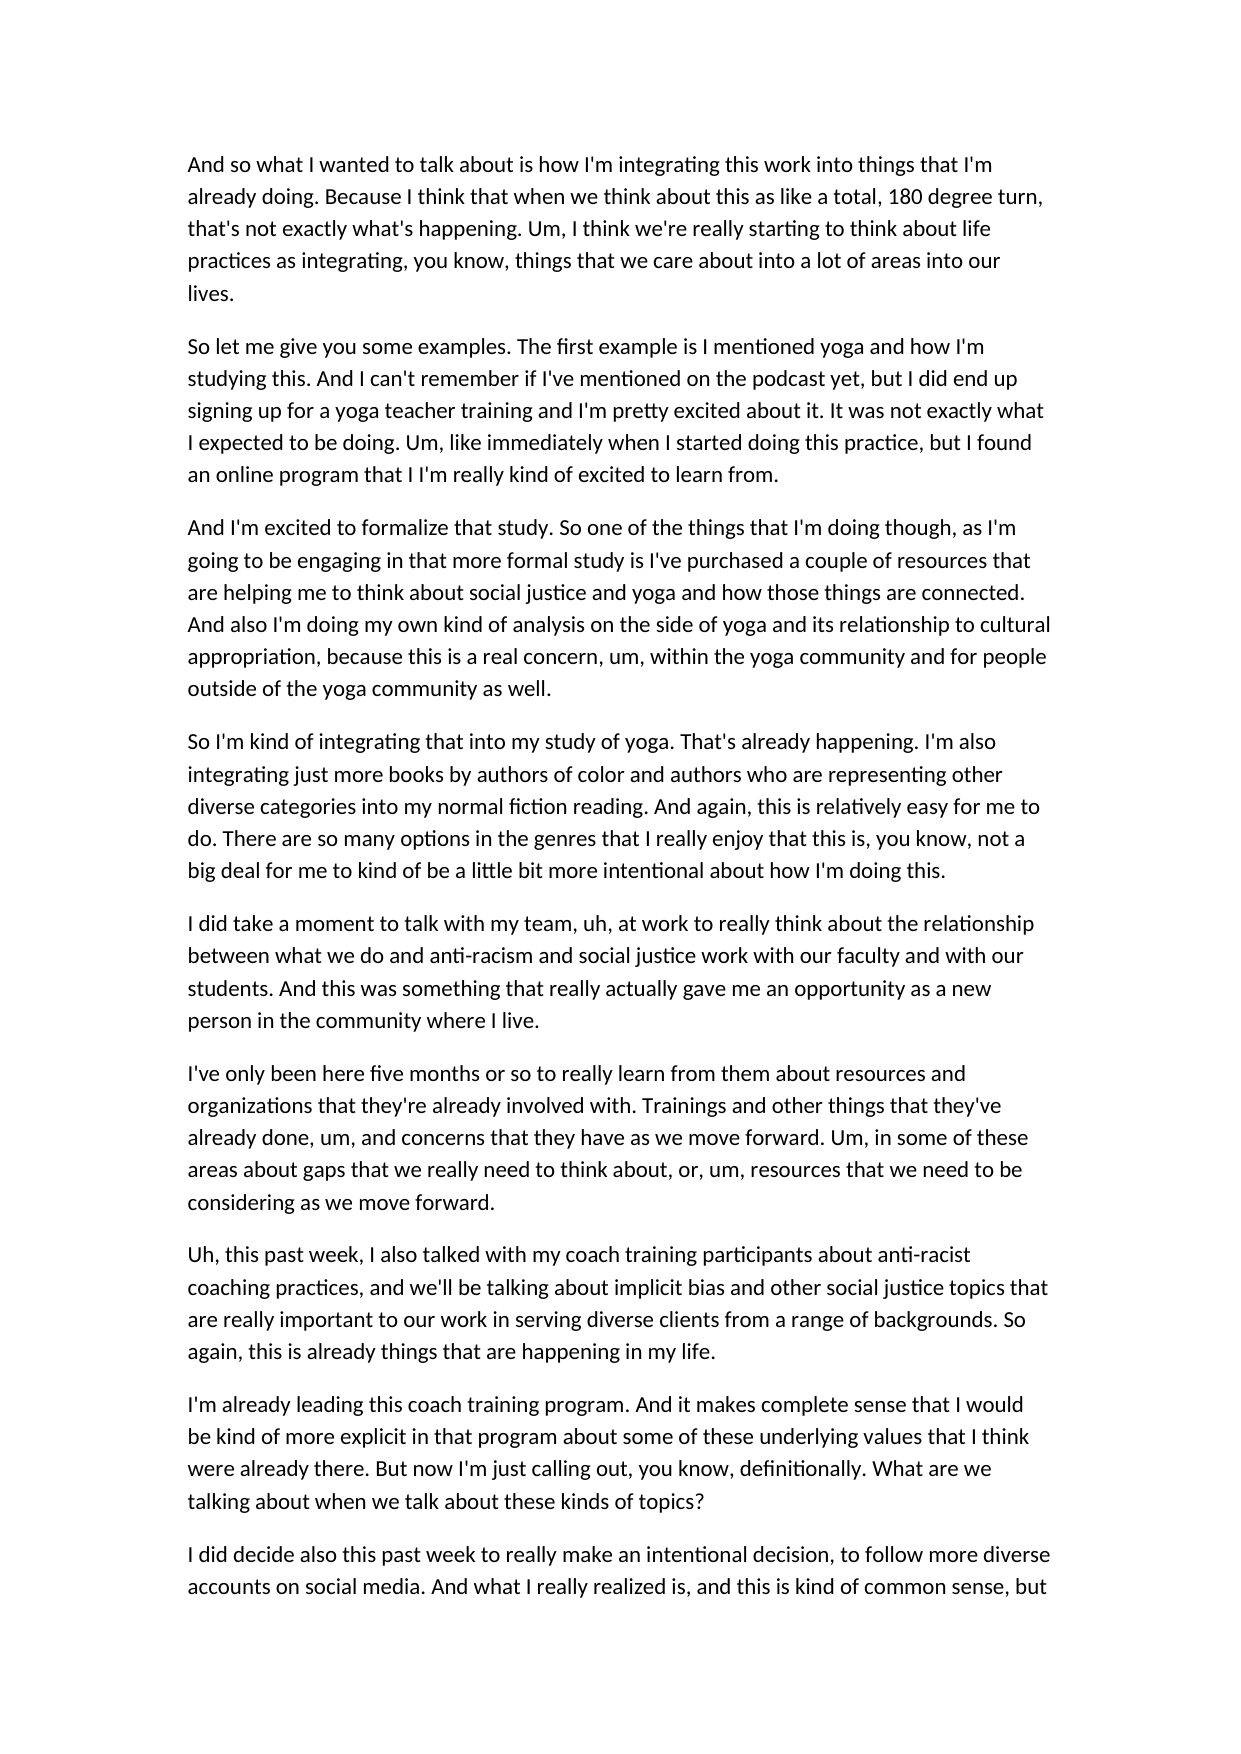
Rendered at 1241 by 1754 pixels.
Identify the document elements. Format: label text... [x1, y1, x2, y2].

text So I'm kind of integrating that into my study of yoga. That's already happening. I'm also integrating just more books by authors of color and authors who are representing other diverse categories into my normal fiction reading. And again, this is relatively easy for me to do. There are so many options in the genres that I really enjoy that this is, you know, not a big deal for me to kind of be a little bit more intentional about how I'm doing this. [187, 727, 1053, 884]
text Uh, this past week, I also talked with my coach training participants about anti-racist coaching practices, and we'll be talking about implicit bias and other social justice topics that are really important to our work in serving diverse clients from a range of backgrounds. So again, this is already things that are happening in my life. [187, 1241, 1053, 1365]
text I've only been here five months or so to really learn from them about resources and organizations that they're already involved with. Trainings and other things that they've already done, um, and concerns that they have as we move forward. Um, in some of these areas about gaps that we really need to think about, or, um, resources that we need to be considering as we move forward. [187, 1059, 1053, 1216]
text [187, 1540, 1053, 1600]
text So let me give you some examples. The first example is I mentioned yoga and how I'm studying this. And I can't remember if I've mentioned on the podcast yet, but I did end up signing up for a yoga teacher training and I'm pretty excited about it. It was not exactly what I expected to be doing. Um, like immediately when I started doing this practice, but I found an online program that I I'm really kind of excited to learn from. [187, 332, 1053, 488]
text And so what I wanted to talk about is how I'm integrating this work into things that I'm already doing. Because I think that when we think about this as like a total, 180 degree turn, that's not exactly what's happening. Um, I think we're really starting to think about life practices as integrating, you know, things that we care about into a lot of areas into our lives. [187, 150, 1053, 307]
text I'm already leading this coach training program. And it makes complete sense that I would be kind of more explicit in that program about some of these underlying values that I think were already there. But now I'm just calling out, you know, definitionally. What are we talking about when we talk about these kinds of topics? [187, 1390, 1053, 1515]
text And I'm excited to formalize that study. So one of the things that I'm doing though, as I'm going to be engaging in that more formal study is I've purchased a couple of resources that are helping me to think about social justice and yoga and how those things are connected. And also I'm doing my own kind of analysis on the side of yoga and its relationship to cultural appropriation, because this is a real concern, um, within the yoga community and for people outside of the yoga community as well. [187, 513, 1053, 702]
text I did take a moment to talk with my team, uh, at work to really think about the relationship between what we do and anti-racism and social justice work with our faculty and with our students. And this was something that really actually gave me an opportunity as a new person in the community where I live. [187, 909, 1053, 1034]
